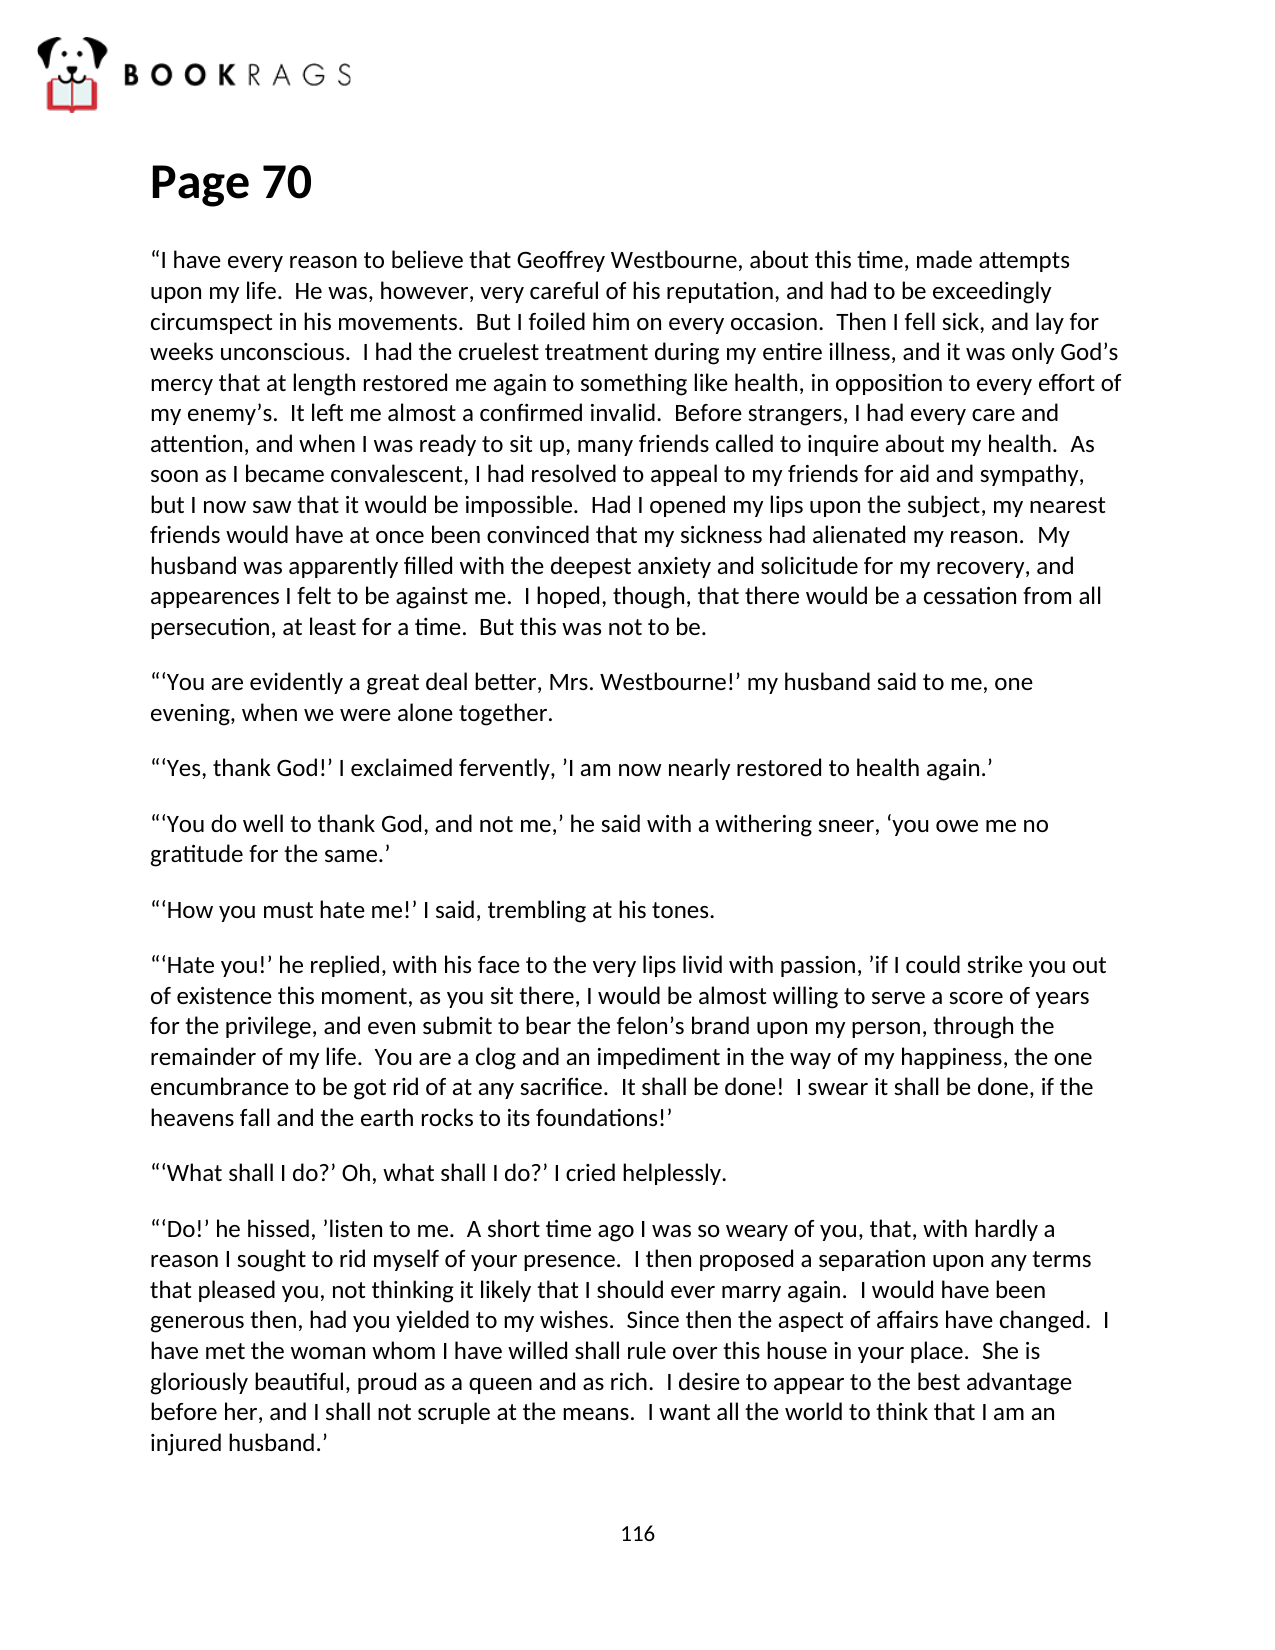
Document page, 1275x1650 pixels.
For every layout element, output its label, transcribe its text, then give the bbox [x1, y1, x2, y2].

text “‘Do!’ he hissed, ’listen to me. A short time ago I was so weary of you, that, with hardly a reason I sought to rid myself of your presence. I then proposed a separation upon any terms that pleased you, not thinking it likely that I should ever marry again. I would have been generous then, had you yielded to my wishes. Since then the aspect of affairs have changed. I have met the woman whom I have willed shall rule over this house in your place. She is gloriously beautiful, proud as a queen and as rich. I desire to appear to the best advantage before her, and I shall not scruple at the means. I want all the world to think that I am an injured husband.’ [150, 1213, 1125, 1457]
text “‘You do well to thank God, and not me,’ he said with a withering sneer, ‘you owe me no gratitude for the same.’ [150, 808, 1125, 869]
text “I have every reason to believe that Geoffrey Westbourne, about this time, made attempts upon my life. He was, however, very careful of his reputation, and had to be exceedingly circumspect in his movements. But I foiled him on every occasion. Then I fell sick, and lay for weeks unconscious. I had the cruelest treatment during my entire illness, and it was only God’s mercy that at length restored me again to something like health, in opposition to every effort of my enemy’s. It left me almost a confirmed invalid. Before strangers, I had every care and attention, and when I was ready to sit up, many friends called to inquire about my health. As soon as I became convalescent, I had resolved to appeal to my friends for aid and sympathy, but I now saw that it would be impossible. Had I opened my lips upon the subject, my nearest friends would have at once been convinced that my sickness had alienated my reason. My husband was apparently filled with the deepest anxiety and solicitude for my recovery, and appearences I felt to be against me. I hoped, though, that there would be a cessation from all persecution, at least for a time. But this was not to be. [150, 244, 1125, 641]
text “‘How you must hate me!’ I said, trembling at his tones. [150, 894, 1125, 924]
text Page 70 [150, 150, 1125, 211]
text “‘Yes, thank God!’ I exclaimed fervently, ’I am now nearly restored to health again.’ [150, 752, 1125, 783]
text “‘You are evidently a great deal better, Mrs. Westbourne!’ my husband said to me, one evening, when we were alone together. [150, 666, 1125, 727]
text “‘Hate you!’ he replied, with his face to the very lips livid with passion, ’if I could strike you out of existence this moment, as you sit there, I would be almost willing to serve a score of years for the privilege, and even submit to bear the felon’s brand upon my person, through the remainder of my life. You are a clog and an impediment in the way of my happiness, the one encumbrance to be got rid of at any sacrifice. It shall be done! I swear it shall be done, if the heavens fall and the earth rocks to its foundations!’ [150, 949, 1125, 1133]
text “‘What shall I do?’ Oh, what shall I do?’ I cried helplessly. [150, 1158, 1125, 1188]
picture [37, 37, 351, 113]
